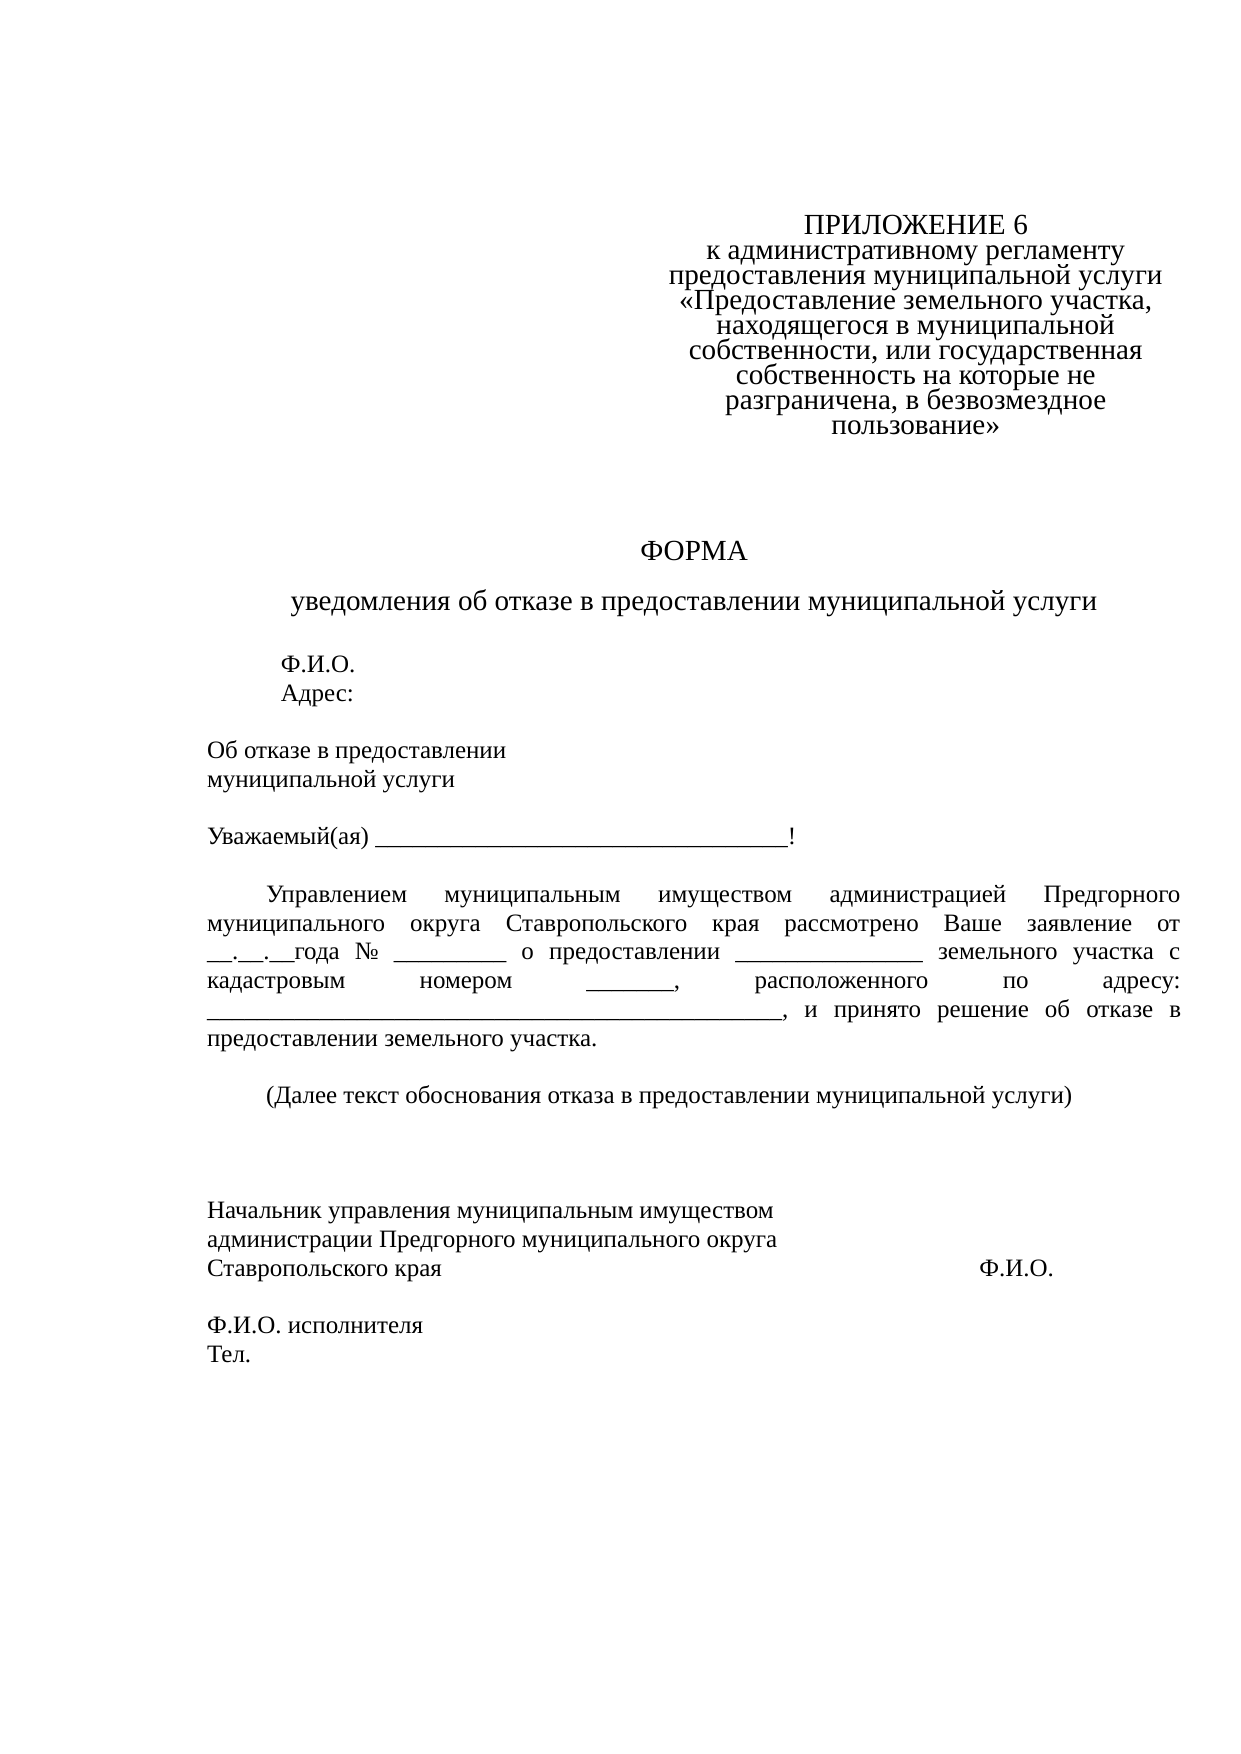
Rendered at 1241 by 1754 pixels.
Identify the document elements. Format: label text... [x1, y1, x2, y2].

text уведомления об отказе в предоставлении муниципальной услуги [207, 590, 1181, 615]
text «Предоставление земельного участка, находящегося в муниципальной собственности, или государственная собственность на которые не разграничена, в безвозмездное пользование» [650, 290, 1181, 440]
text предоставления муниципальной услуги [650, 265, 1181, 290]
text Ф.И.О. исполнителя [207, 1310, 1181, 1339]
text Управлением муниципальным имуществом администрацией Предгорного муниципального округа Ставропольского края рассмотрено Ваше заявление от __.__.__года № _________ о предоставлении _______________ земельного участка с кадастровым номером _______, расположенного по адресу: ______________________________________________, и принято решение об отказе в предоставлении земельного участка. [207, 879, 1181, 1051]
text ПРИЛОЖЕНИЕ 6 [650, 215, 1181, 240]
text к административному регламенту [650, 240, 1181, 265]
text Начальник управления муниципальным имуществом [207, 1195, 1181, 1224]
text Ф.И.О. [207, 649, 1181, 678]
text Адрес: [207, 678, 1181, 706]
text Тел. [207, 1339, 1181, 1368]
text администрации Предгорного муниципального округа [207, 1224, 1181, 1253]
text муниципальной услуги [207, 764, 1181, 793]
text Ставропольского края Ф.И.О. [207, 1253, 1181, 1281]
text (Далее текст обоснования отказа в предоставлении муниципальной услуги) [207, 1080, 1181, 1109]
text ФОРМА [207, 540, 1181, 565]
text Об отказе в предоставлении [207, 735, 1181, 764]
text Уважаемый(ая) _________________________________! [207, 821, 1181, 850]
